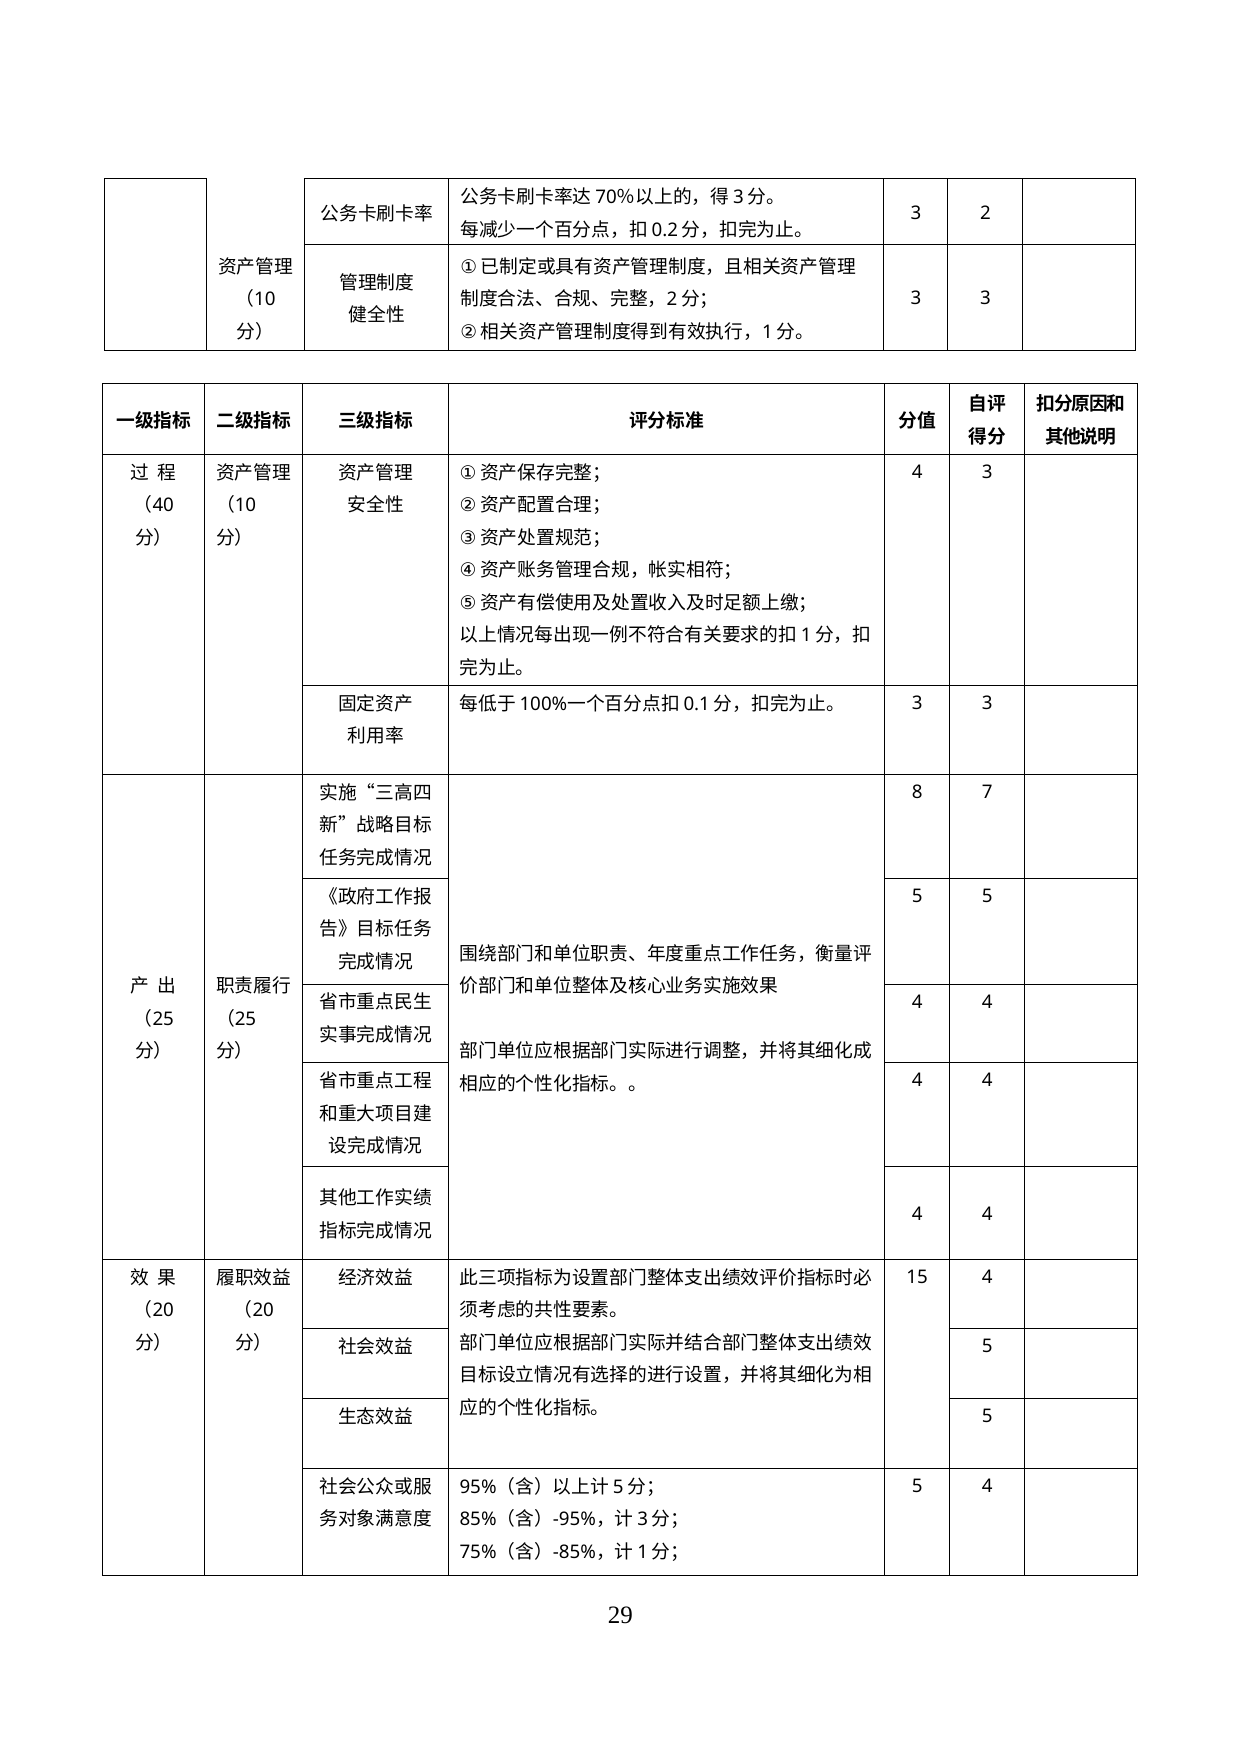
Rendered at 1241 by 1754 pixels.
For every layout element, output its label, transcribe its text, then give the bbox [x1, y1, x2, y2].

table_cell 公务卡刷卡率 [305, 179, 448, 244]
table_cell 固定资产 利用率 [303, 686, 448, 774]
table_cell 效 果 （20分） [103, 1260, 204, 1575]
table_cell ①已制定或具有资产管理制度，且相关资产管理制度合法、合规、完整，2分； ②相关资产管理制度得到有效执行，1分。 [449, 245, 883, 349]
table_cell 3 [885, 686, 949, 774]
table_cell [1023, 245, 1135, 349]
table_cell 经济效益 [303, 1260, 448, 1328]
table_cell 省市重点工程和重大项目建设完成情况 [303, 1063, 448, 1166]
table_cell 过 程 （40分） [103, 455, 204, 774]
table_cell [1025, 686, 1137, 774]
table_cell 5 [885, 879, 949, 983]
table_cell [1025, 1063, 1137, 1166]
table_cell [1025, 775, 1137, 878]
table_cell 管理制度 健全性 [305, 245, 448, 349]
table_cell [1025, 1329, 1137, 1398]
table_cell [449, 1469, 884, 1575]
table_cell 资产管理 （10分） [205, 455, 302, 774]
table_cell 8 [885, 775, 949, 878]
table_cell 2 [948, 179, 1022, 244]
table_cell 3 [948, 245, 1022, 349]
table_cell 4 [950, 1167, 1024, 1259]
table_cell 产 出（25分） [103, 775, 204, 1259]
table_cell 生态效益 [303, 1399, 448, 1468]
table_cell 履职效益 （20分） [205, 1260, 302, 1575]
table_cell 7 [950, 775, 1024, 878]
table_cell [1025, 985, 1137, 1062]
table_cell 3 [884, 245, 947, 349]
table_cell [1025, 879, 1137, 983]
table_cell 资产管理 安全性 [303, 455, 448, 684]
table_cell 5 [950, 1399, 1024, 1468]
table_cell 社会公众或服务对象满意度 [303, 1469, 448, 1575]
table_cell 省市重点民生实事完成情况 [303, 985, 448, 1062]
table_cell ①资产保存完整； ②资产配置合理； ③资产处置规范； ④资产账务管理合规，帐实相符； ⑤资产有偿使用及处置收入及时足额上缴； 以上情况每出现一例不符合有关要求的扣1分，扣完为止。 [449, 455, 884, 684]
table_header 三级指标 [303, 384, 448, 454]
table_cell 每低于100%一个百分点扣0.1分，扣完为止。 [449, 686, 884, 774]
table_cell [1025, 1260, 1137, 1328]
table_cell 5 [885, 1469, 949, 1575]
table_cell 5 [950, 1329, 1024, 1398]
table_cell 4 [885, 1167, 949, 1259]
table_header 评分标准 [449, 384, 884, 454]
table_cell 4 [885, 455, 949, 684]
table_cell 4 [950, 1260, 1024, 1328]
table_header 分值 [885, 384, 949, 454]
table_cell 围绕部门和单位职责、年度重点工作任务，衡量评价部门和单位整体及核心业务实施效果 部门单位应根据部门实际进行调整，并将其细化成相应的个性化指标。。 [449, 775, 884, 1259]
table_cell [1023, 179, 1135, 244]
table_header 扣分原因和其他说明 [1025, 384, 1137, 454]
table_cell 15 [885, 1260, 949, 1468]
table_cell 公务卡刷卡率达70％以上的，得3分。 每减少一个百分点，扣0.2分，扣完为止。 [449, 179, 883, 244]
table_cell 其他工作实绩指标完成情况 [303, 1167, 448, 1259]
table_cell 3 [884, 179, 947, 244]
table_cell 资产管理 （10分） [207, 244, 304, 349]
table_cell [1025, 1399, 1137, 1468]
table_cell 社会效益 [303, 1329, 448, 1398]
table_cell 4 [950, 985, 1024, 1062]
table_cell 3 [950, 686, 1024, 774]
table_cell 《政府工作报告》目标任务完成情况 [303, 879, 448, 983]
table_cell [1025, 455, 1137, 684]
table_cell [1025, 1167, 1137, 1259]
table_cell 5 [950, 879, 1024, 983]
table_cell 此三项指标为设置部门整体支出绩效评价指标时必须考虑的共性要素。 部门单位应根据部门实际并结合部门整体支出绩效目标设立情况有选择的进行设置，并将其细化为相应的个性化指标。 [449, 1260, 884, 1468]
table_cell 3 [950, 455, 1024, 684]
table_cell [1025, 1469, 1137, 1575]
table_header 自评得分 [950, 384, 1024, 454]
table_header 二级指标 [205, 384, 302, 454]
table_cell 实施“三高四新”战略目标任务完成情况 [303, 775, 448, 878]
table_cell 4 [950, 1469, 1024, 1575]
table_cell 4 [950, 1063, 1024, 1166]
table_cell 4 [885, 985, 949, 1062]
table_cell 职责履行 （25分） [205, 775, 302, 1259]
table_header 一级指标 [103, 384, 204, 454]
table_cell 4 [885, 1063, 949, 1166]
